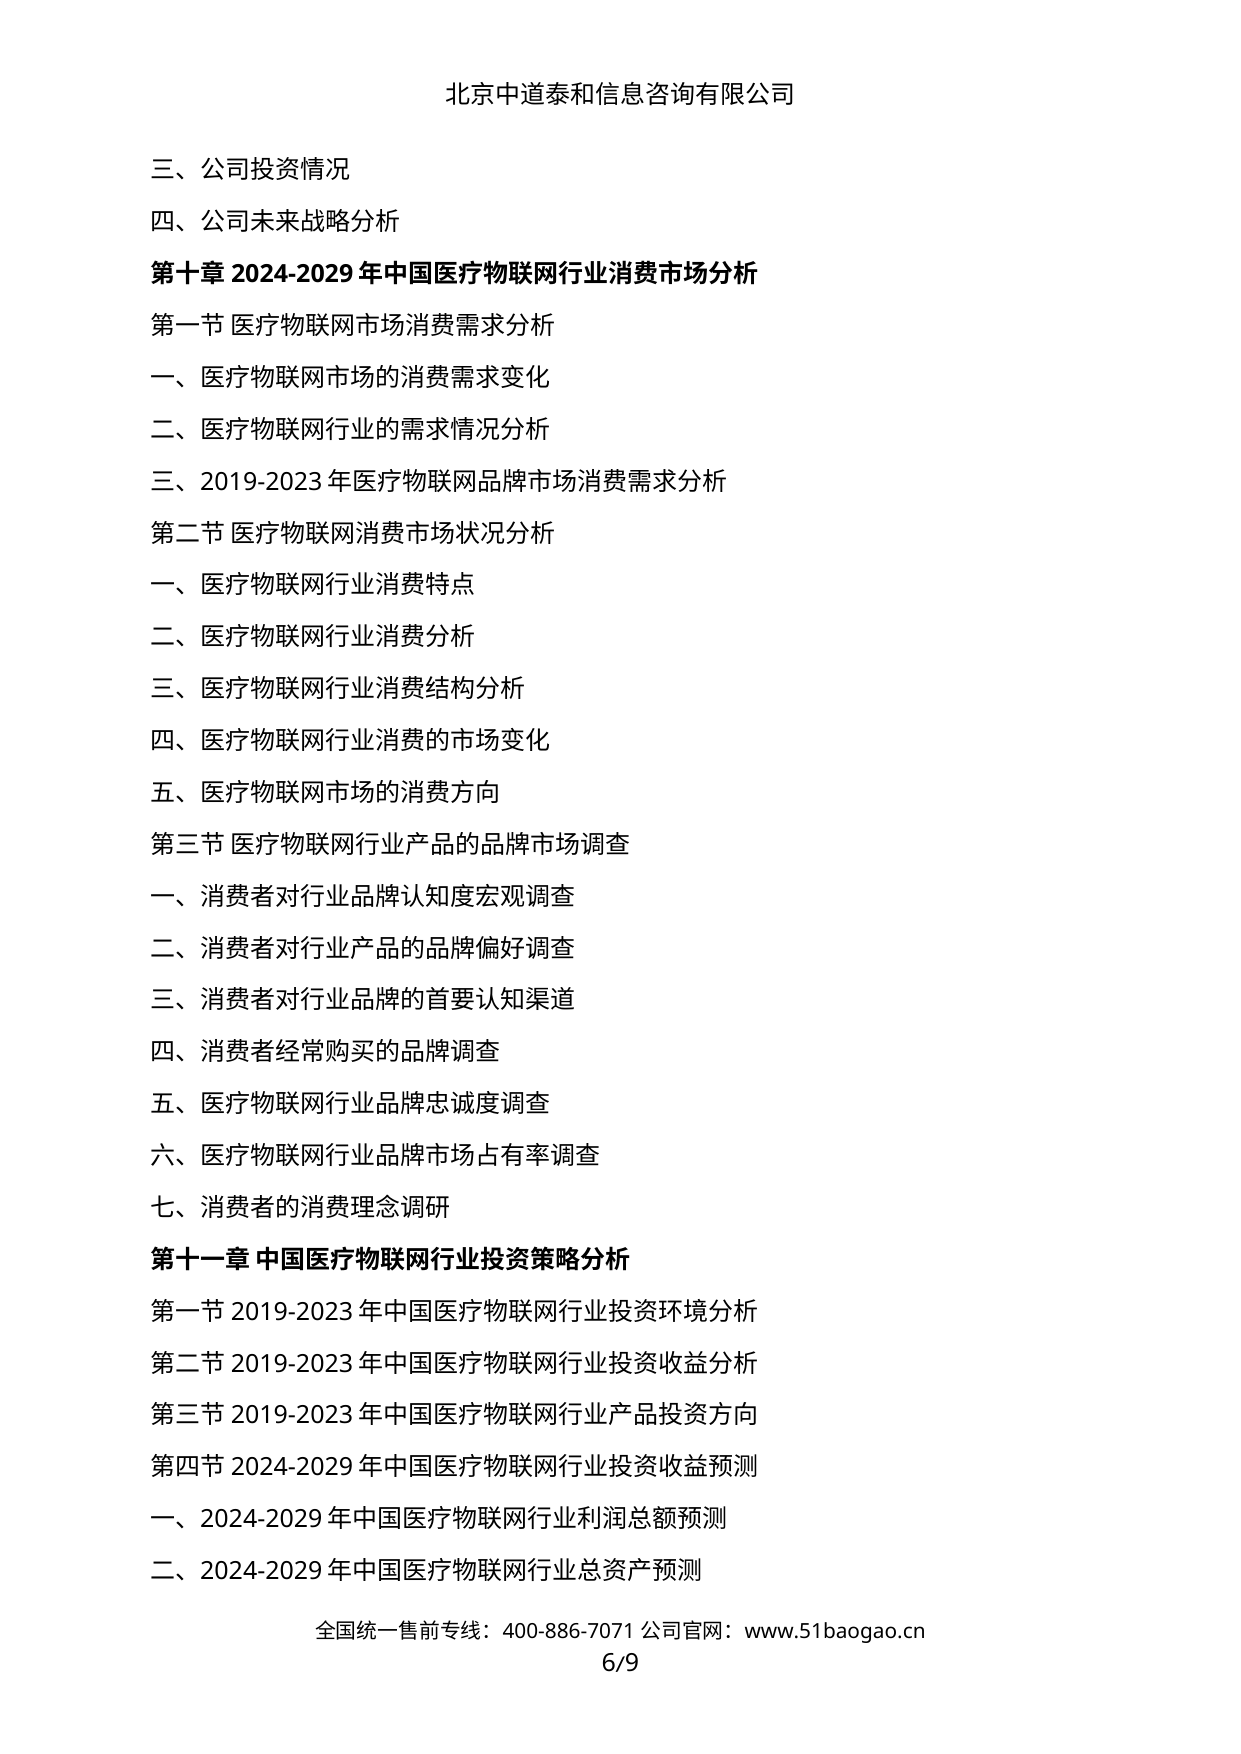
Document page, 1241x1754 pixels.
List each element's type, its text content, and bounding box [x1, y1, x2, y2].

text 一、医疗物联网行业消费特点 [150, 565, 1090, 601]
text 五、医疗物联网行业品牌忠诚度调查 [150, 1084, 1090, 1120]
text 一、消费者对行业品牌认知度宏观调查 [150, 876, 1090, 912]
text 三、公司投资情况 [150, 150, 1090, 186]
text 四、公司未来战略分析 [150, 202, 1090, 238]
text 二、医疗物联网行业消费分析 [150, 617, 1090, 653]
text 第二节 医疗物联网消费市场状况分析 [150, 513, 1090, 549]
text 一、2024-2029年中国医疗物联网行业利润总额预测 [150, 1499, 1090, 1535]
text 第二节 2019-2023年中国医疗物联网行业投资收益分析 [150, 1343, 1090, 1379]
text 二、消费者对行业产品的品牌偏好调查 [150, 928, 1090, 964]
text 第十一章 中国医疗物联网行业投资策略分析 [150, 1239, 1090, 1276]
text 四、医疗物联网行业消费的市场变化 [150, 721, 1090, 757]
text 三、医疗物联网行业消费结构分析 [150, 669, 1090, 705]
text 第一节 医疗物联网市场消费需求分析 [150, 306, 1090, 342]
text 第三节 医疗物联网行业产品的品牌市场调查 [150, 824, 1090, 861]
text 第一节 2019-2023年中国医疗物联网行业投资环境分析 [150, 1291, 1090, 1327]
text 三、2019-2023年医疗物联网品牌市场消费需求分析 [150, 461, 1090, 497]
text 第四节 2024-2029年中国医疗物联网行业投资收益预测 [150, 1447, 1090, 1483]
text 三、消费者对行业品牌的首要认知渠道 [150, 980, 1090, 1016]
text 五、医疗物联网市场的消费方向 [150, 772, 1090, 809]
text 一、医疗物联网市场的消费需求变化 [150, 357, 1090, 394]
text 二、医疗物联网行业的需求情况分析 [150, 409, 1090, 446]
text 第三节 2019-2023年中国医疗物联网行业产品投资方向 [150, 1395, 1090, 1431]
text 四、消费者经常购买的品牌调查 [150, 1032, 1090, 1068]
text 七、消费者的消费理念调研 [150, 1187, 1090, 1224]
text 六、医疗物联网行业品牌市场占有率调查 [150, 1136, 1090, 1172]
text 二、2024-2029年中国医疗物联网行业总资产预测 [150, 1551, 1090, 1587]
text 第十章 2024-2029年中国医疗物联网行业消费市场分析 [150, 254, 1090, 290]
